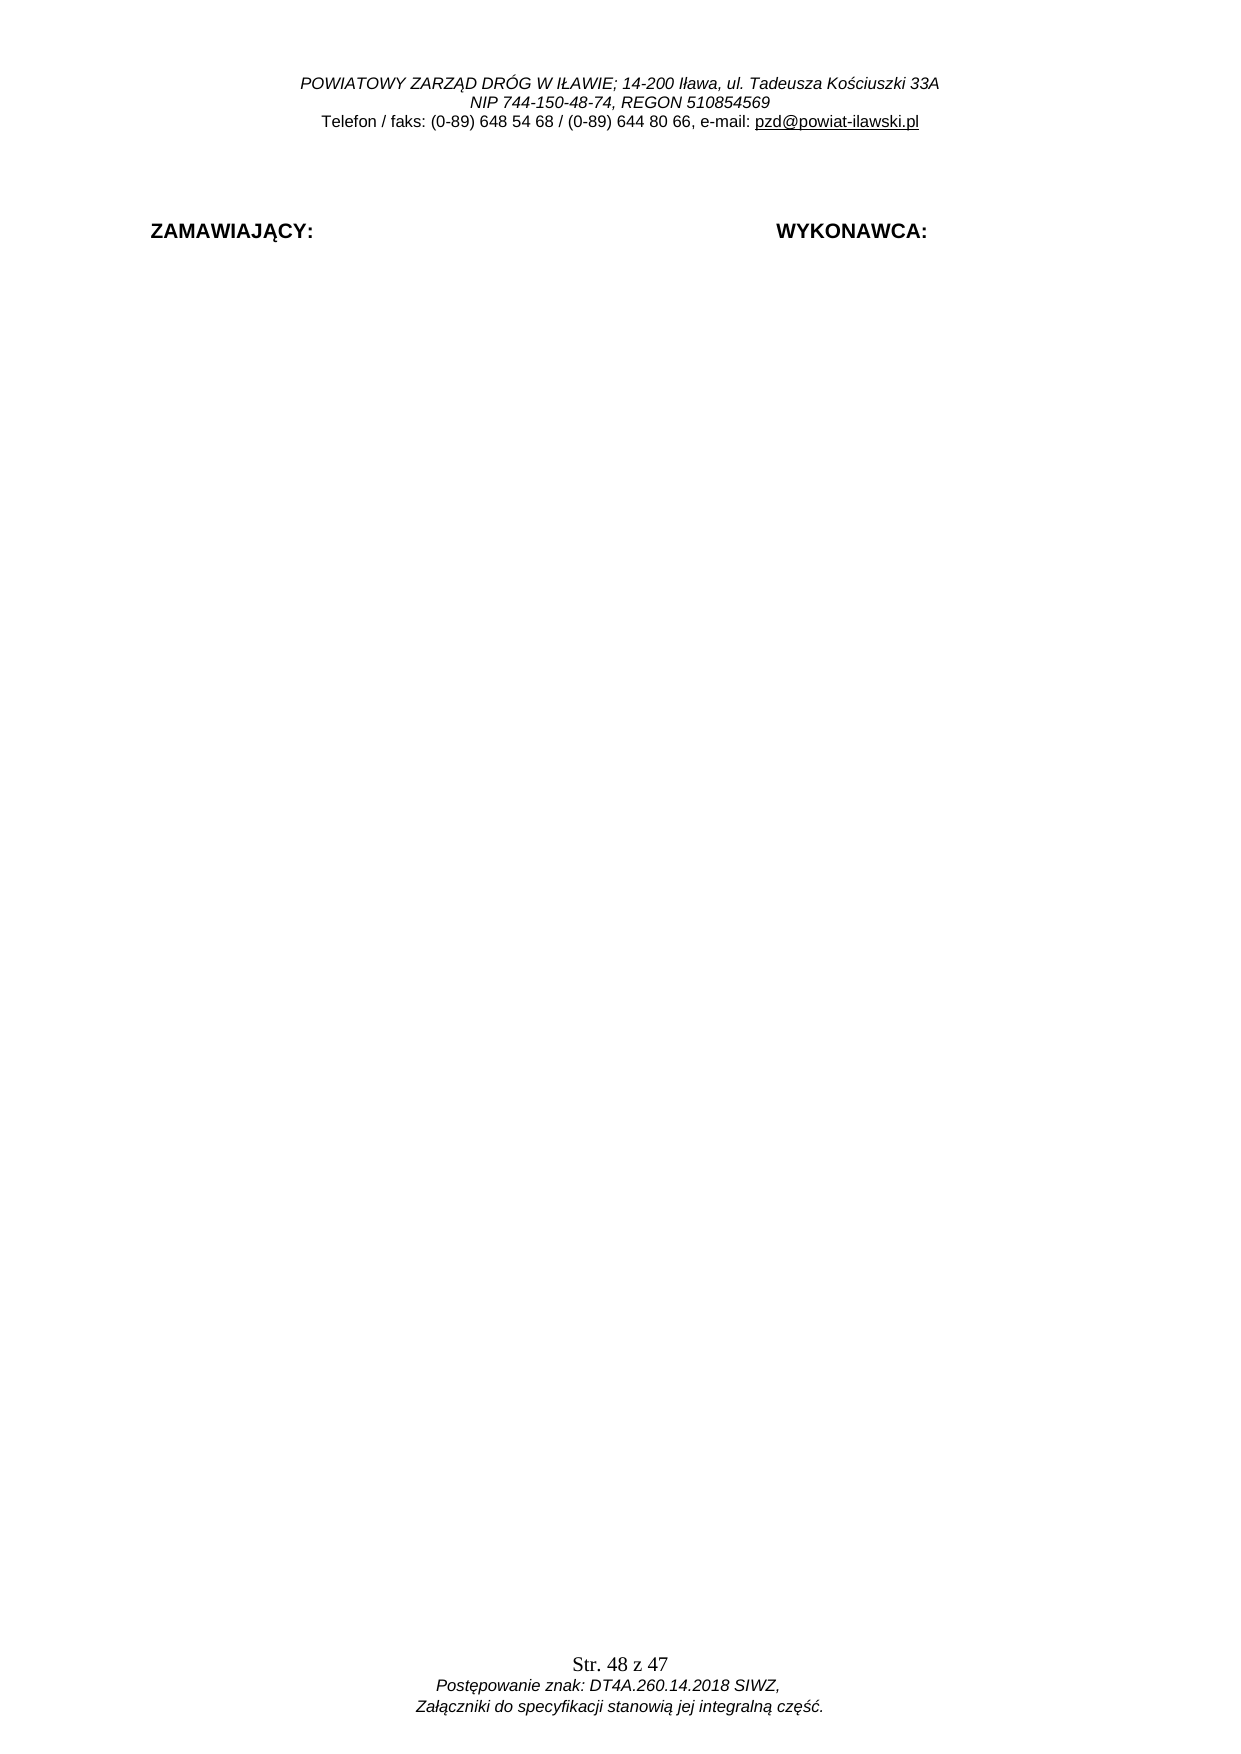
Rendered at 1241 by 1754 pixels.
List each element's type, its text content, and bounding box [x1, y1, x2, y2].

text ZAMAWIAJĄCY: WYKONAWCA: [150, 218, 1128, 242]
